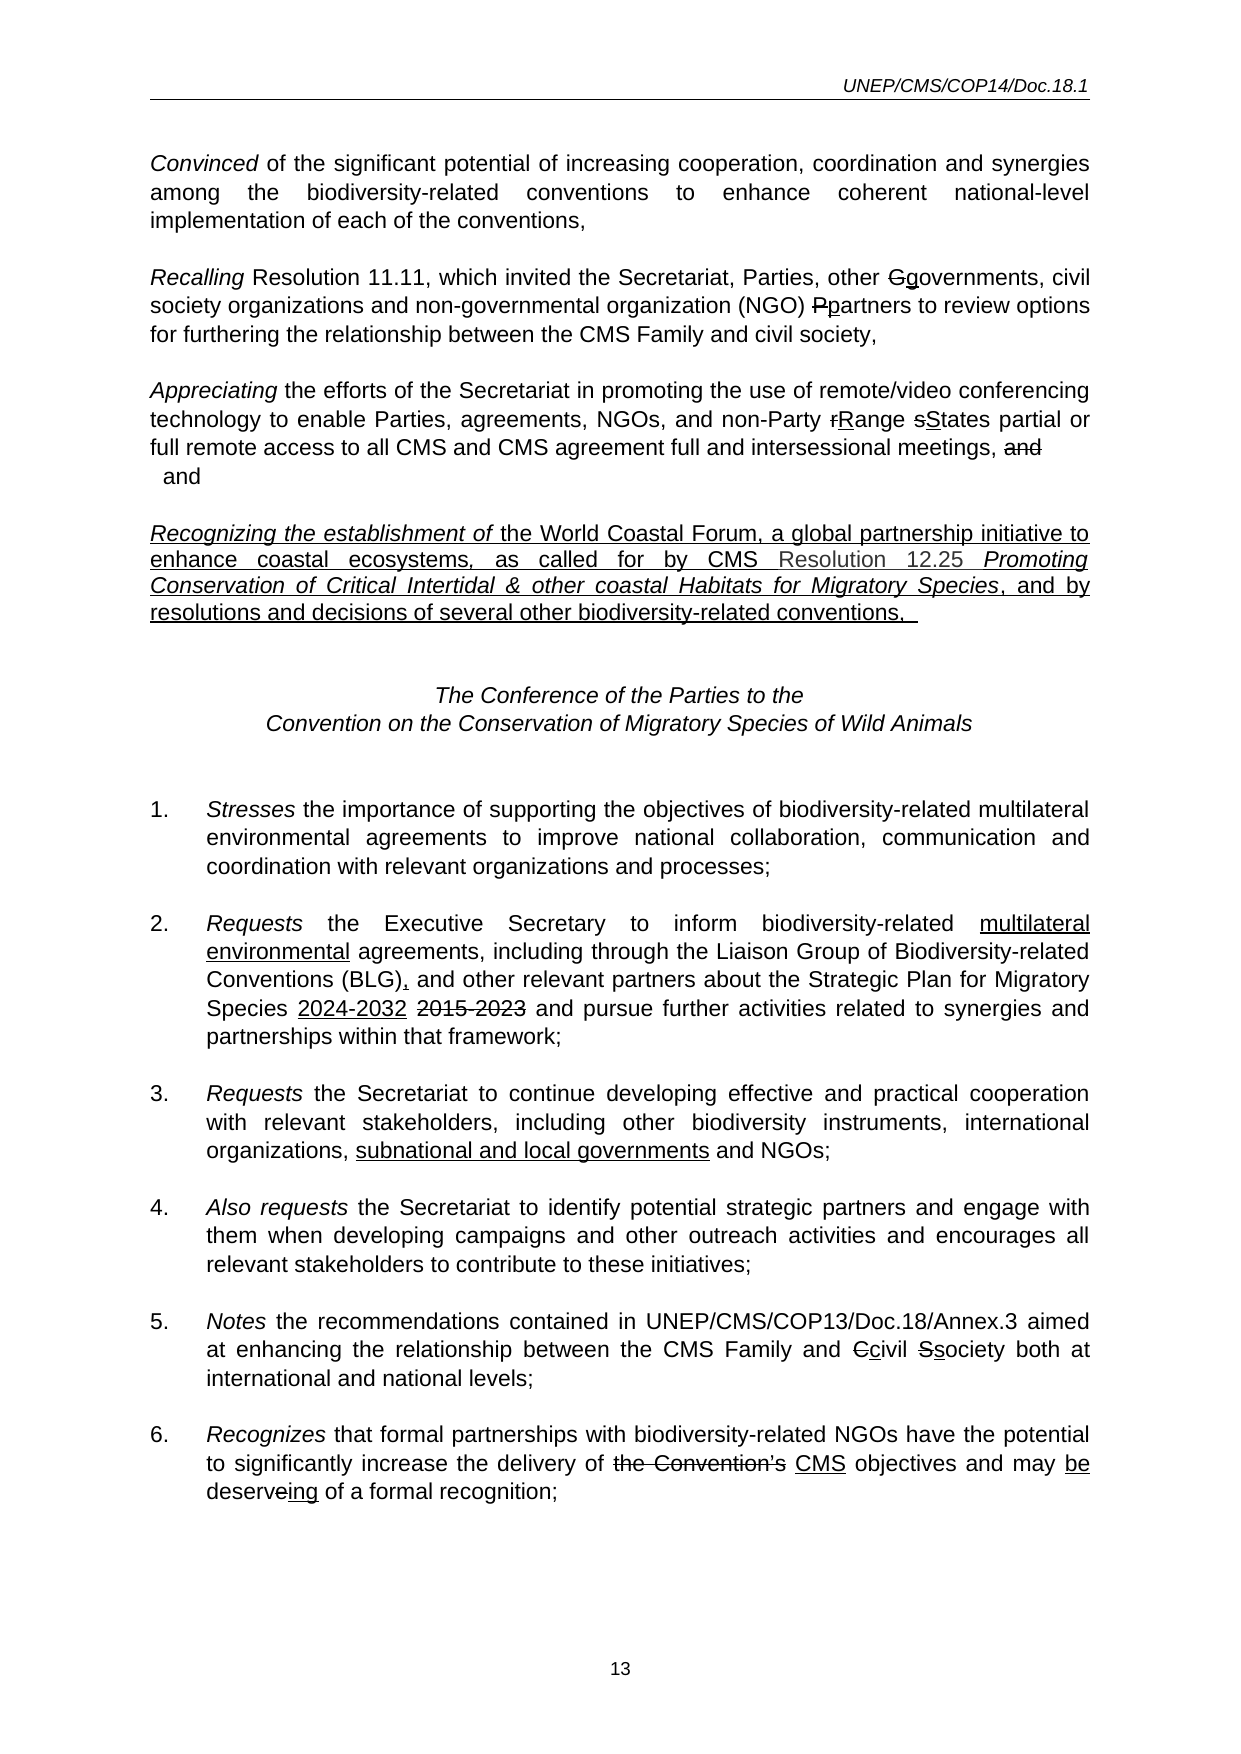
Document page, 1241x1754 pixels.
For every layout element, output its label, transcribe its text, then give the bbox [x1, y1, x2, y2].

list Recognizes that formal partnerships with biodiversity-related NGOs have the potential to significantly increase the delivery of the Convention’s CMS objectives and may be deserveing of a formal recognition; [150, 1421, 1090, 1504]
list Also requests the Secretariat to identify potential strategic partners and engage with them when developing campaigns and other outreach activities and encourages all relevant stakeholders to contribute to these initiatives; [150, 1194, 1090, 1277]
text Recognizing the establishment of the World Coastal Forum, a global partnership initiative to enhance coastal ecosystems, as called for by CMS Resolution 12.25 Promoting Conservation of Critical Intertidal & other coastal Habitats for Migratory Species, and by resolutions and decisions of several other biodiversity-related conventions, [150, 596, 1090, 625]
text Recognizing the establishment of the World Coastal Forum, a global partnership initiative to enhance coastal ecosystems, as called for by CMS Resolution 12.25 Promoting Conservation of Critical Intertidal & other coastal Habitats for Migratory Species, and by resolutions and decisions of several other biodiversity-related conventions, [150, 544, 1090, 595]
text and [150, 463, 1090, 489]
list Notes the recommendations contained in UNEP/CMS/COP13/Doc.18/Annex.3 aimed at enhancing the relationship between the CMS Family and Ccivil Ssociety both at international and national levels; [150, 1308, 1090, 1391]
list Stresses the importance of supporting the objectives of biodiversity-related multilateral environmental agreements to improve national collaboration, communication and coordination with relevant organizations and processes; [150, 796, 1090, 879]
text Recalling Resolution 11.11, which invited the Secretariat, Parties, other Ggovernments, civil society organizations and non-governmental organization (NGO) Ppartners to review options for furthering the relationship between the CMS Family and civil society, [150, 264, 1090, 347]
list Requests the Executive Secretary to inform biodiversity-related multilateral environmental agreements, including through the Liaison Group of Biodiversity-related Conventions (BLG), and other relevant partners about the Strategic Plan for Migratory Species 2024-2032 2015-2023 and pursue further activities related to synergies and partnerships within that framework; [150, 909, 1090, 1049]
text Recognizing the establishment of the World Coastal Forum, a global partnership initiative to enhance coastal ecosystems, as called for by CMS Resolution 12.25 Promoting Conservation of Critical Intertidal & other coastal Habitats for Migratory Species, and by resolutions and decisions of several other biodiversity-related conventions, [150, 520, 1090, 543]
list Requests the Secretariat to continue developing effective and practical cooperation with relevant stakeholders, including other biodiversity instruments, international organizations, subnational and local governments and NGOs; [150, 1080, 1090, 1163]
text Convention on the Conservation of Migratory Species of Wild Animals [150, 710, 1090, 737]
text Convinced of the significant potential of increasing cooperation, coordination and synergies among the biodiversity-related conventions to enhance coherent national-level implementation of each of the conventions, [150, 150, 1090, 233]
text Appreciating the efforts of the Secretariat in promoting the use of remote/video conferencing technology to enable Parties, agreements, NGOs, and non-Party rRange sStates partial or full remote access to all CMS and CMS agreement full and intersessional meetings, and [150, 377, 1090, 461]
text The Conference of the Parties to the [150, 682, 1090, 708]
